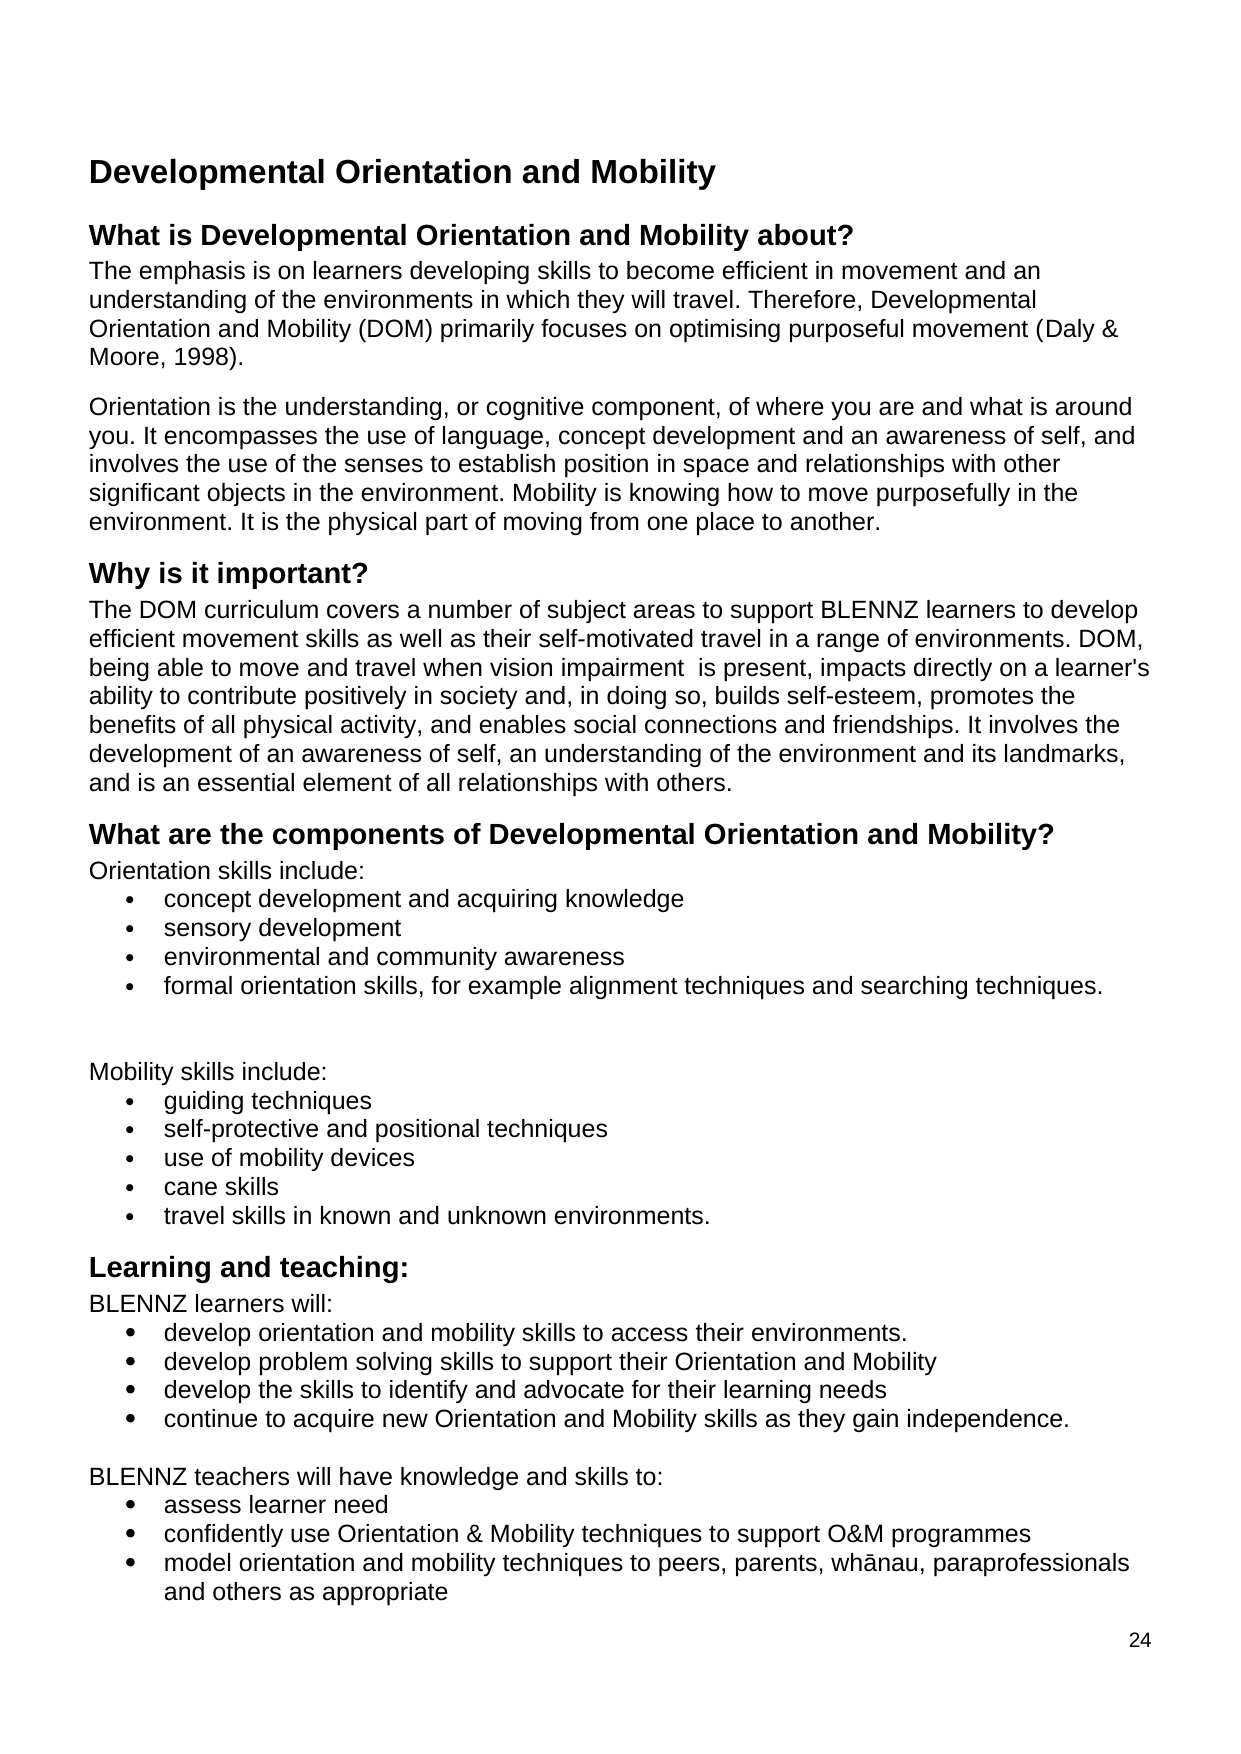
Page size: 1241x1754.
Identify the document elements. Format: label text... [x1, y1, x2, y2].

list confidently use Orientation & Mobility techniques to support O&M programmes [126, 1519, 1152, 1548]
subtitle Learning and teaching: [89, 1250, 1152, 1284]
list develop orientation and mobility skills to access their environments. [126, 1318, 1152, 1346]
text Orientation skills include: [89, 856, 1152, 884]
list concept development and acquiring knowledge [126, 884, 1152, 913]
list develop the skills to identify and advocate for their learning needs [126, 1375, 1152, 1404]
text BLENNZ teachers will have knowledge and skills to: [89, 1462, 1152, 1491]
list assess learner need [126, 1491, 1152, 1519]
text The DOM curriculum covers a number of subject areas to support BLENNZ learners to develop efficient movement skills as well as their self-motivated travel in a range of environments. DOM, being able to move and travel when vision impairment is present, impacts directly on a learner's ability to contribute positively in society and, in doing so, builds self-esteem, promotes the benefits of all physical activity, and enables social connections and friendships. It involves the development of an awareness of self, an understanding of the environment and its landmarks, and is an essential element of all relationships with others. [89, 595, 1152, 796]
text Mobility skills include: [89, 1057, 1152, 1086]
text The emphasis is on learners developing skills to become efficient in movement and an understanding of the environments in which they will travel. Therefore, Developmental Orientation and Mobility (DOM) primarily focuses on optimising purposeful movement (Daly & Moore, 1998). [89, 256, 1152, 371]
list use of mobility devices [126, 1143, 1152, 1172]
text BLENNZ learners will: [89, 1289, 1152, 1318]
list environmental and community awareness [126, 942, 1152, 971]
text Orientation is the understanding, or cognitive component, of where you are and what is around you. It encompasses the use of language, concept development and an awareness of self, and involves the use of the senses to establish position in space and relationships with other significant objects in the environment. Mobility is knowing how to move purposefully in the environment. It is the physical part of moving from one place to another. [89, 392, 1152, 536]
subtitle Developmental Orientation and Mobility [89, 153, 1152, 191]
list sensory development [126, 913, 1152, 942]
list formal orientation skills, for example alignment techniques and searching techniques. [126, 971, 1152, 999]
list model orientation and mobility techniques to peers, parents, whānau, paraprofessionals and others as appropriate [126, 1548, 1152, 1606]
subtitle What are the components of Developmental Orientation and Mobility? [89, 817, 1152, 851]
list travel skills in known and unknown environments. [126, 1201, 1152, 1229]
list develop problem solving skills to support their Orientation and Mobility [126, 1346, 1152, 1375]
list self-protective and positional techniques [126, 1114, 1152, 1143]
subtitle Why is it important? [89, 557, 1152, 590]
list cane skills [126, 1172, 1152, 1201]
list guiding techniques [126, 1086, 1152, 1114]
subtitle What is Developmental Orientation and Mobility about? [89, 218, 1152, 251]
list continue to acquire new Orientation and Mobility skills as they gain independence. [126, 1404, 1152, 1433]
